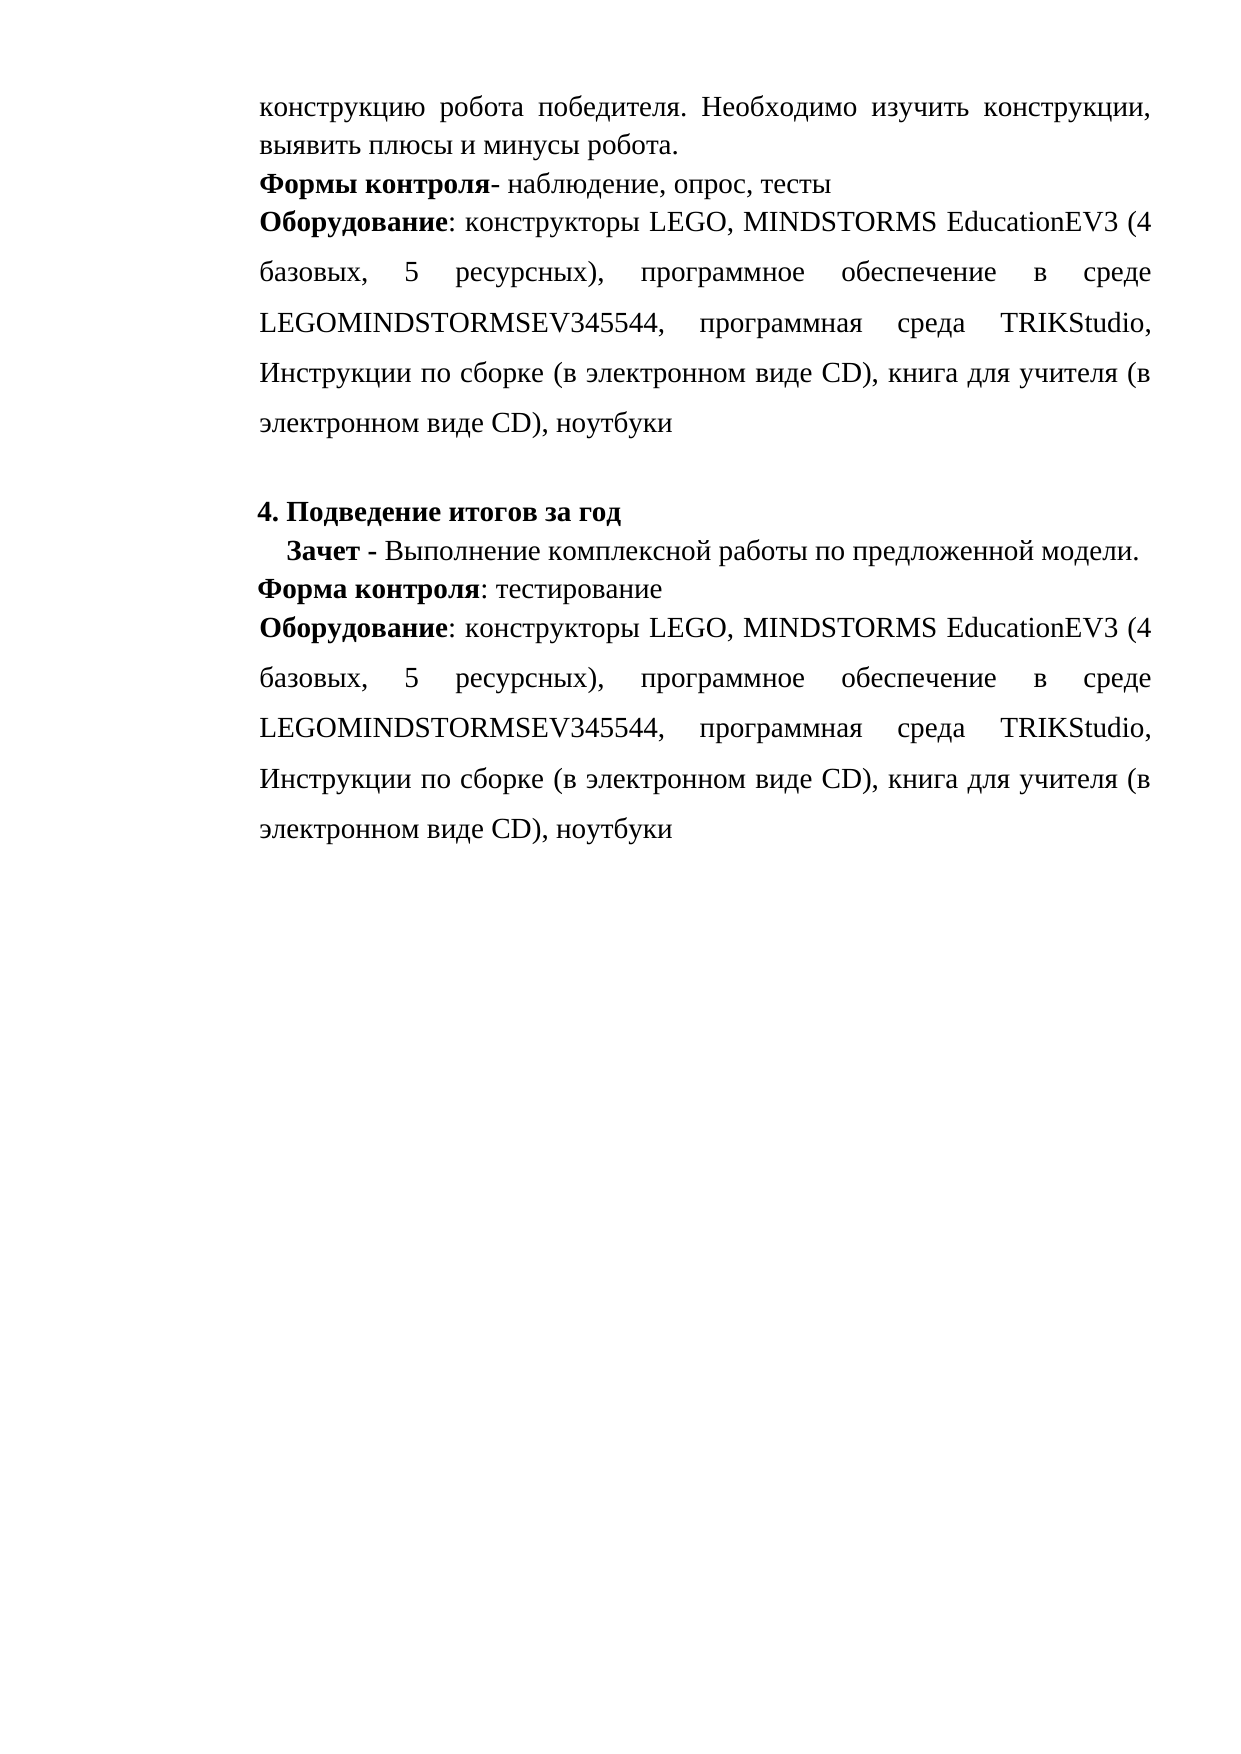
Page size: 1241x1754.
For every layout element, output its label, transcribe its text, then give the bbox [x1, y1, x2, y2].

text Форма контроля: тестирование [148, 571, 1152, 605]
text Зачет - Выполнение комплексной работы по предложенной модели. [148, 533, 1152, 566]
text Формы контроля- наблюдение, опрос, тесты [259, 166, 1152, 199]
text 4. Подведение итогов за год [148, 494, 1152, 528]
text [259, 89, 1152, 161]
